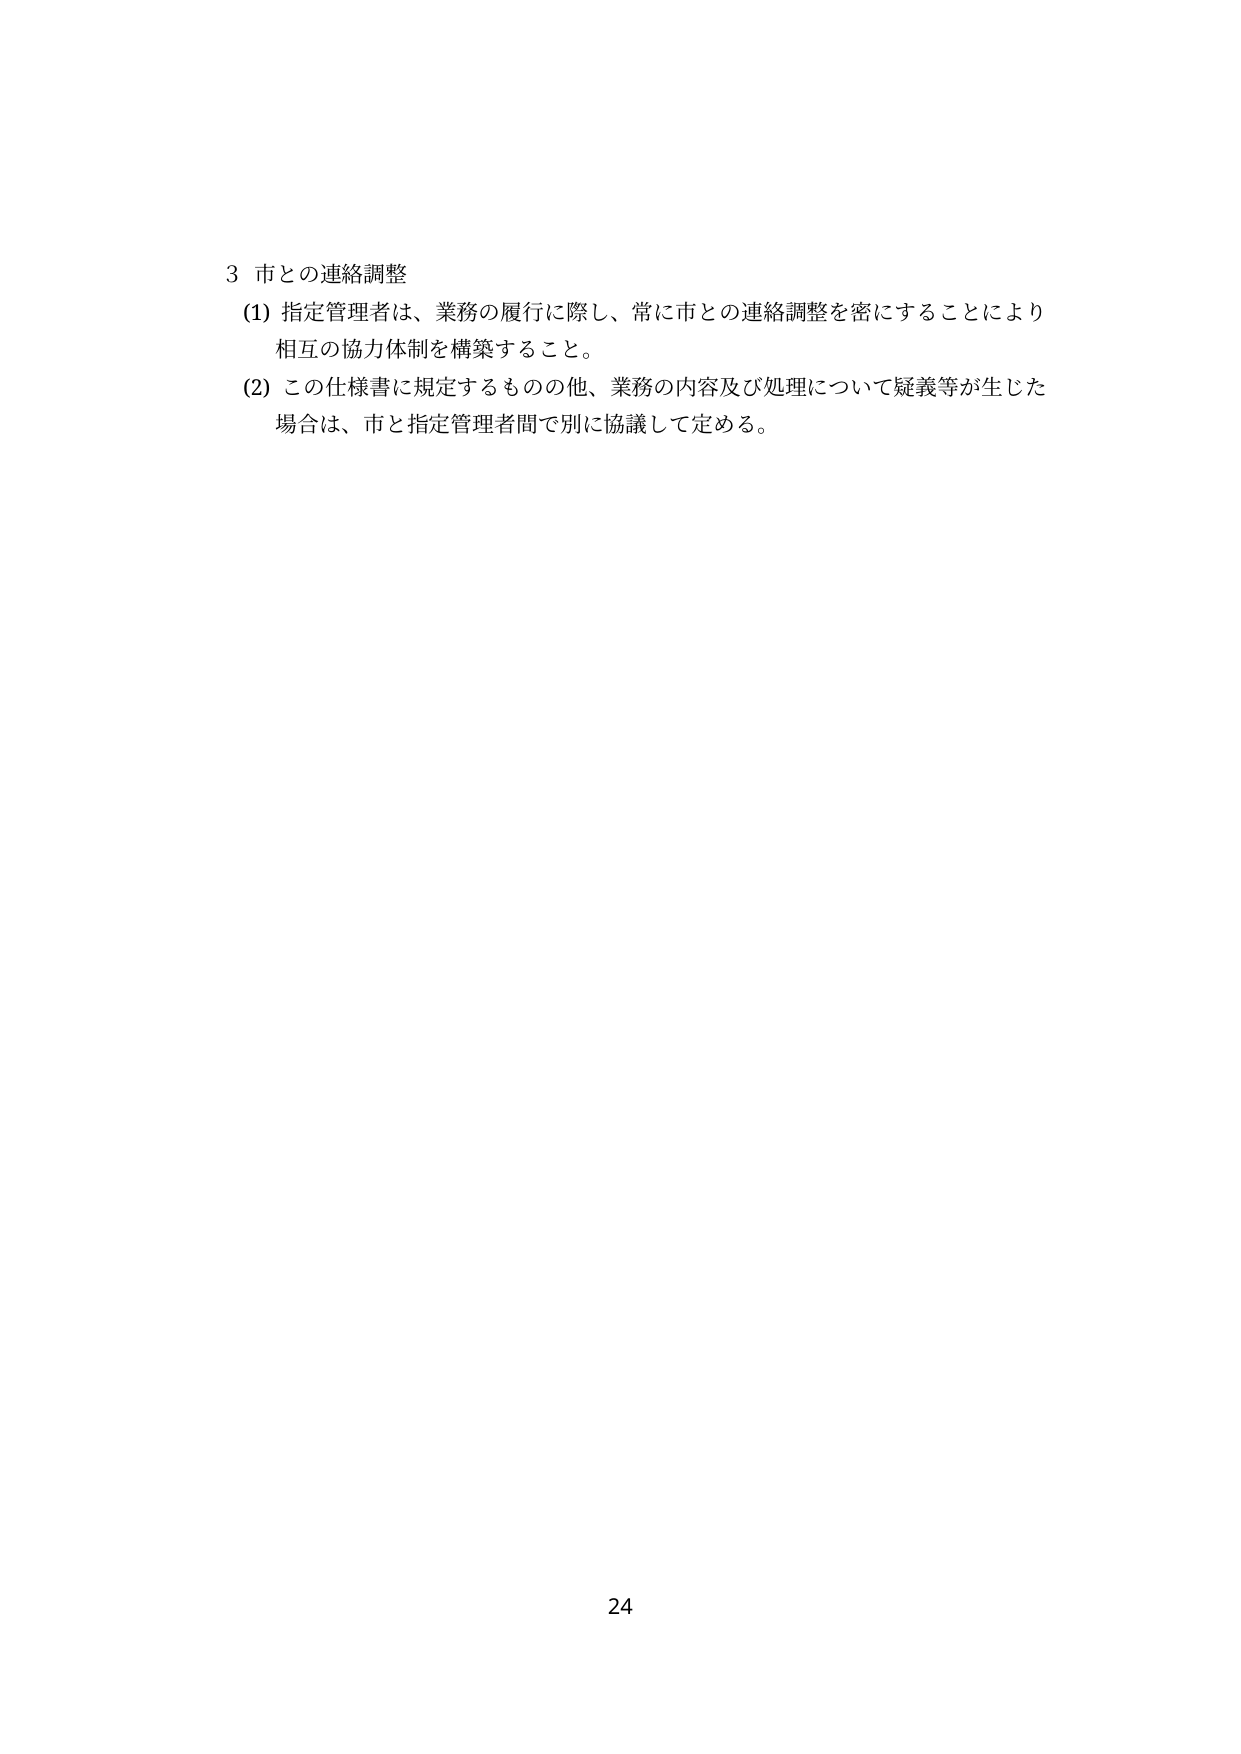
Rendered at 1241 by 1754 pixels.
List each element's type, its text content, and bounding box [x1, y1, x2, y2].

text (2) この仕様書に規定するものの他、業務の内容及び処理について疑義等が生じた場合は、市と指定管理者間で別に協議して定める。 [243, 367, 1063, 442]
text (1) 指定管理者は、業務の履行に際し、常に市との連絡調整を密にすることにより相互の協力体制を構築すること。 [243, 292, 1063, 367]
text ３ 市との連絡調整 [177, 254, 1063, 292]
